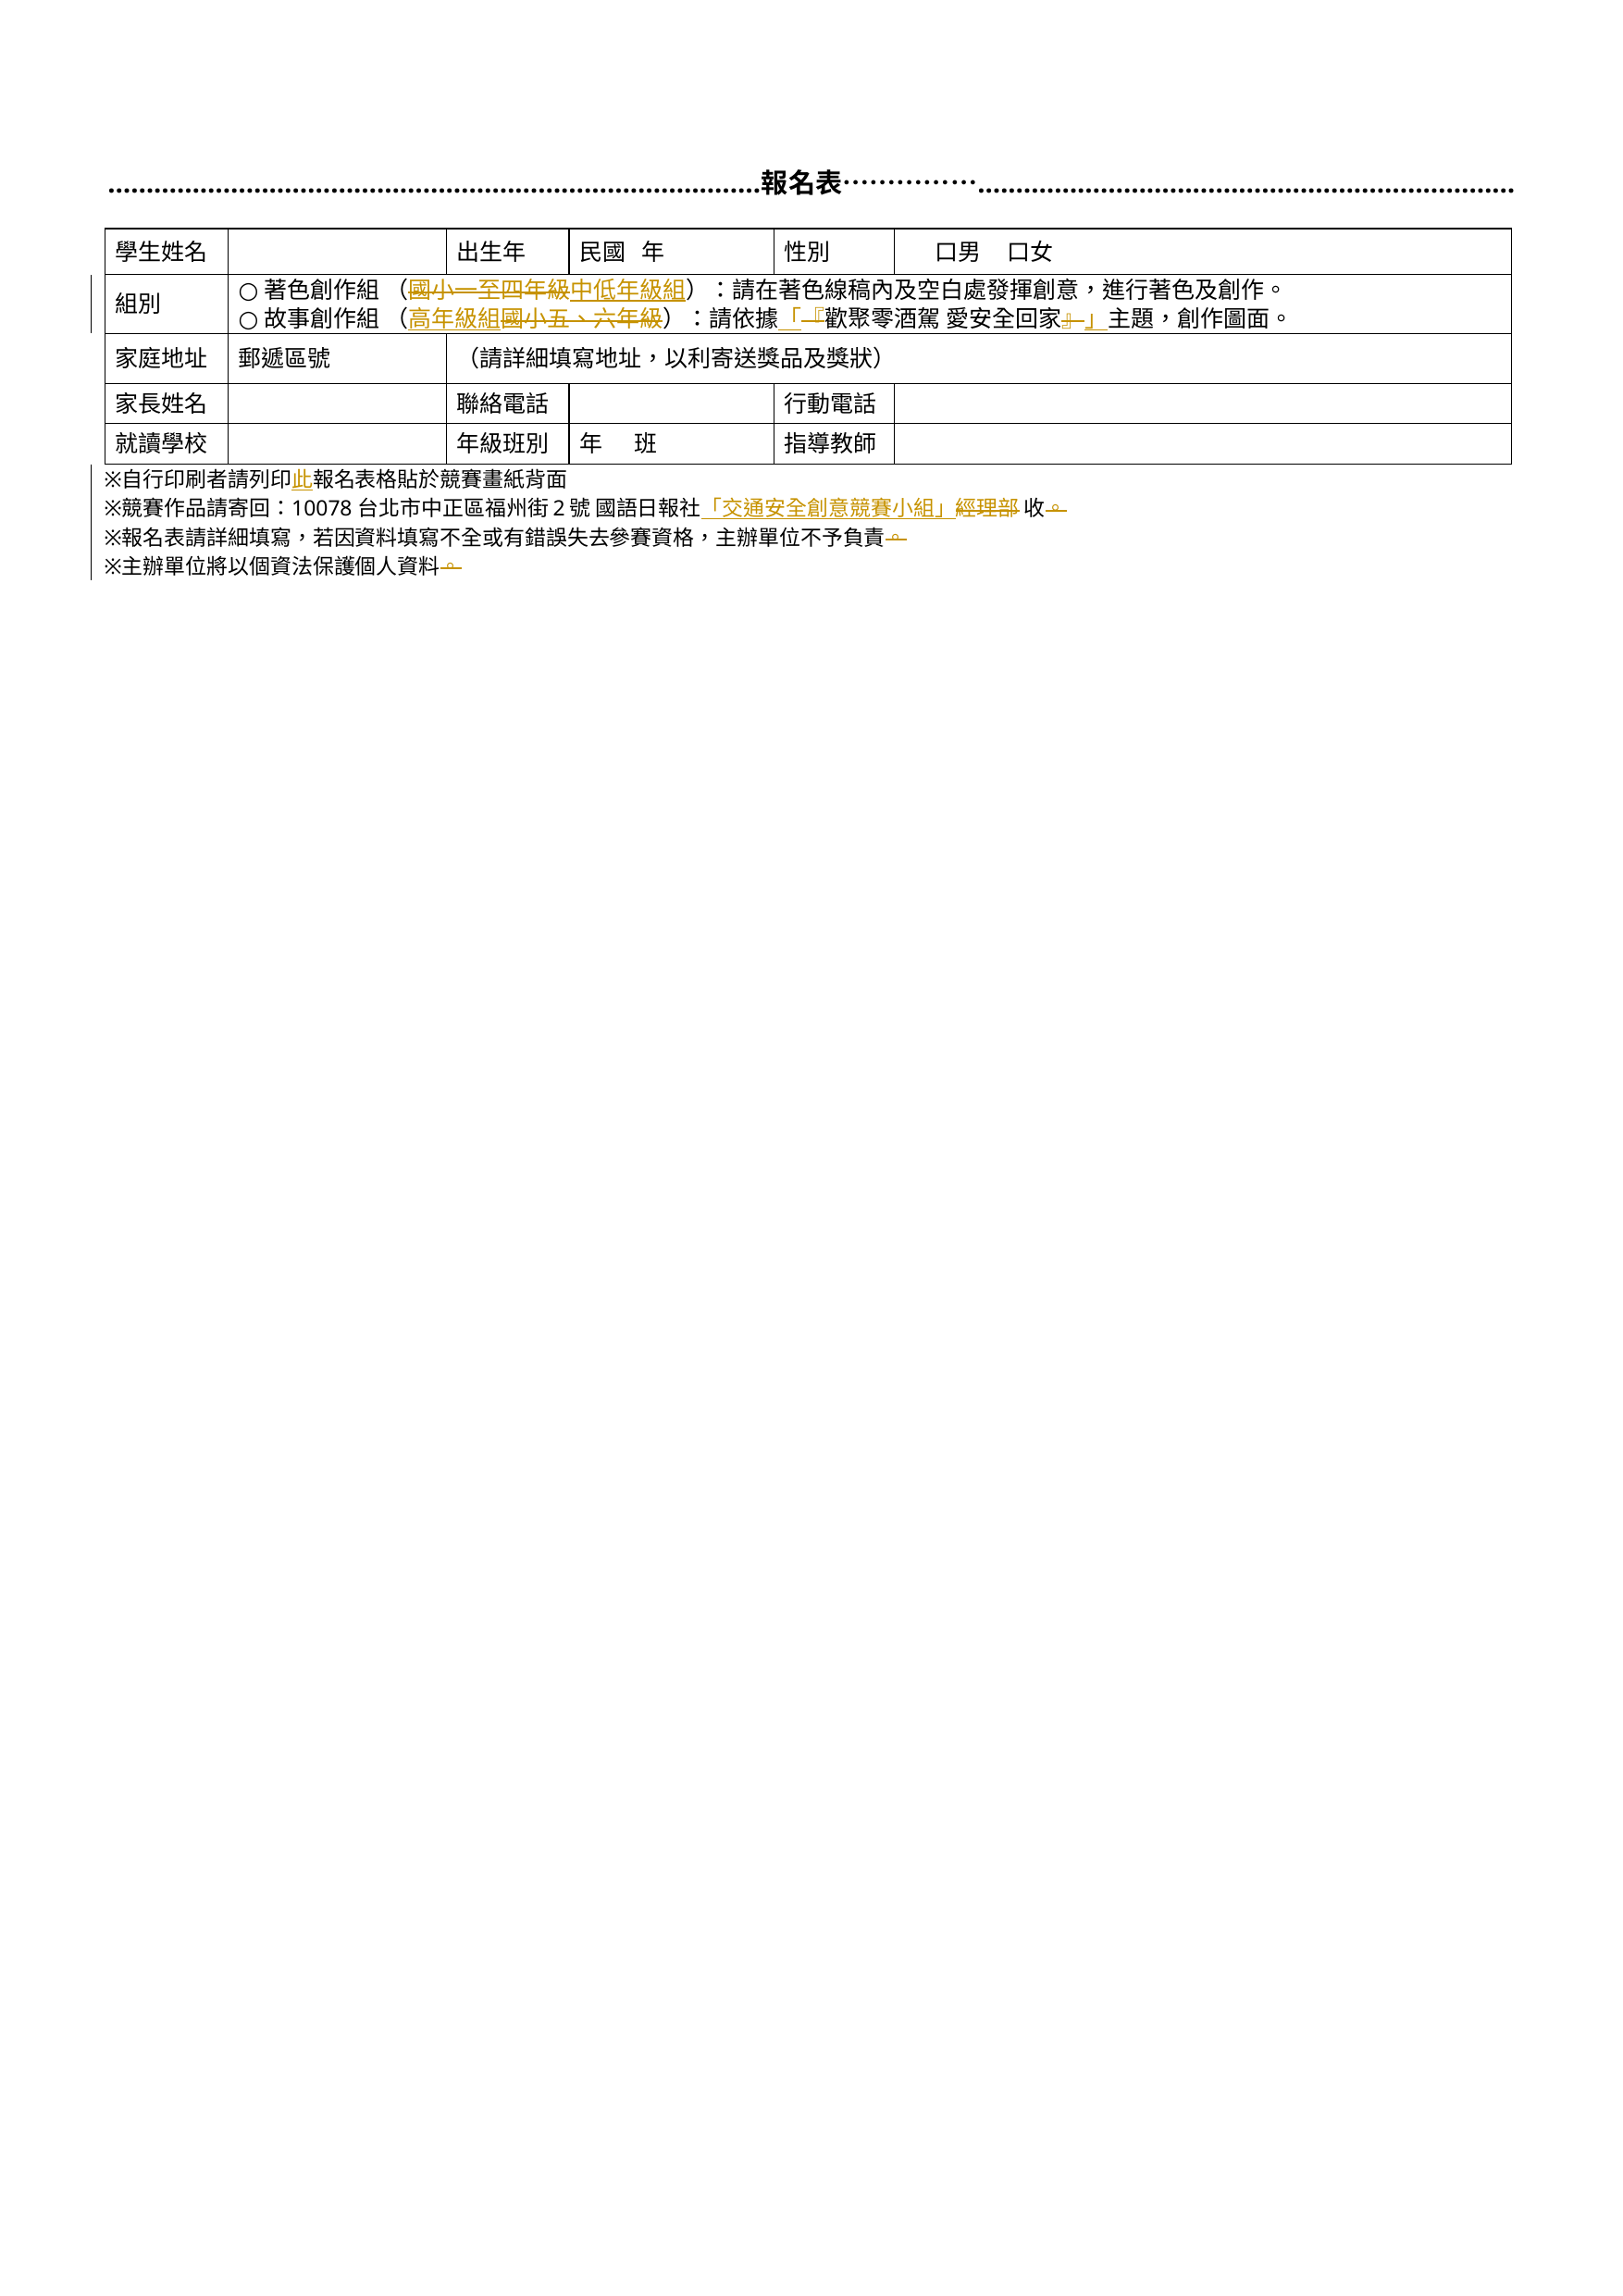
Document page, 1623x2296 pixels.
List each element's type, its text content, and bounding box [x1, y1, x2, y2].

table_cell ○ 著色創作組 （）：請在著色線稿內及空白處發揮創意，進行著色及創作。 ○ 故事創作組 （）：請依據歡聚零酒駕 愛安全回家主題，創作圖面。 [229, 275, 1511, 333]
table_cell [895, 384, 1511, 423]
table_cell 組別 [105, 275, 228, 333]
table_header [229, 230, 446, 274]
text ※報名表請詳細填寫，若因資料填寫不全或有錯誤失去參賽資格，主辦單位不予負責 [104, 522, 1518, 551]
text ※主辦單位將以個資法保護個人資料 [104, 551, 1518, 580]
table_cell （請詳細填寫地址，以利寄送獎品及獎狀） [447, 334, 1511, 383]
table_cell 家庭地址 [105, 334, 228, 383]
table_cell 聯絡電話 [447, 384, 568, 423]
table_header 出生年 [447, 230, 568, 274]
table_header 性別 [774, 230, 894, 274]
table_cell 年級班別 [447, 424, 568, 464]
table_cell [570, 384, 774, 423]
table_header 學生姓名 [105, 230, 228, 274]
text ※自行印刷者請列印報名表格貼於競賽畫紙背面 [104, 465, 1518, 493]
table_header 口男 口女 [895, 230, 1511, 274]
table_header 民國 年 [570, 230, 774, 274]
text ………………………..………………………………………….…….報名表…………….…………………………………………………………… [104, 170, 1518, 199]
table_cell 指導教師 [774, 424, 894, 464]
table_cell 家長姓名 [105, 384, 228, 423]
table_cell 行動電話 [774, 384, 894, 423]
table_cell [229, 384, 446, 423]
table_cell [895, 424, 1511, 464]
table_cell 就讀學校 [105, 424, 228, 464]
table_cell 郵遞區號 [229, 334, 446, 383]
table_cell 年 班 [570, 424, 774, 464]
text ※競賽作品請寄回：10078 台北市中正區福州街2號 國語日報社 收 [104, 493, 1518, 522]
table_cell [229, 424, 446, 464]
